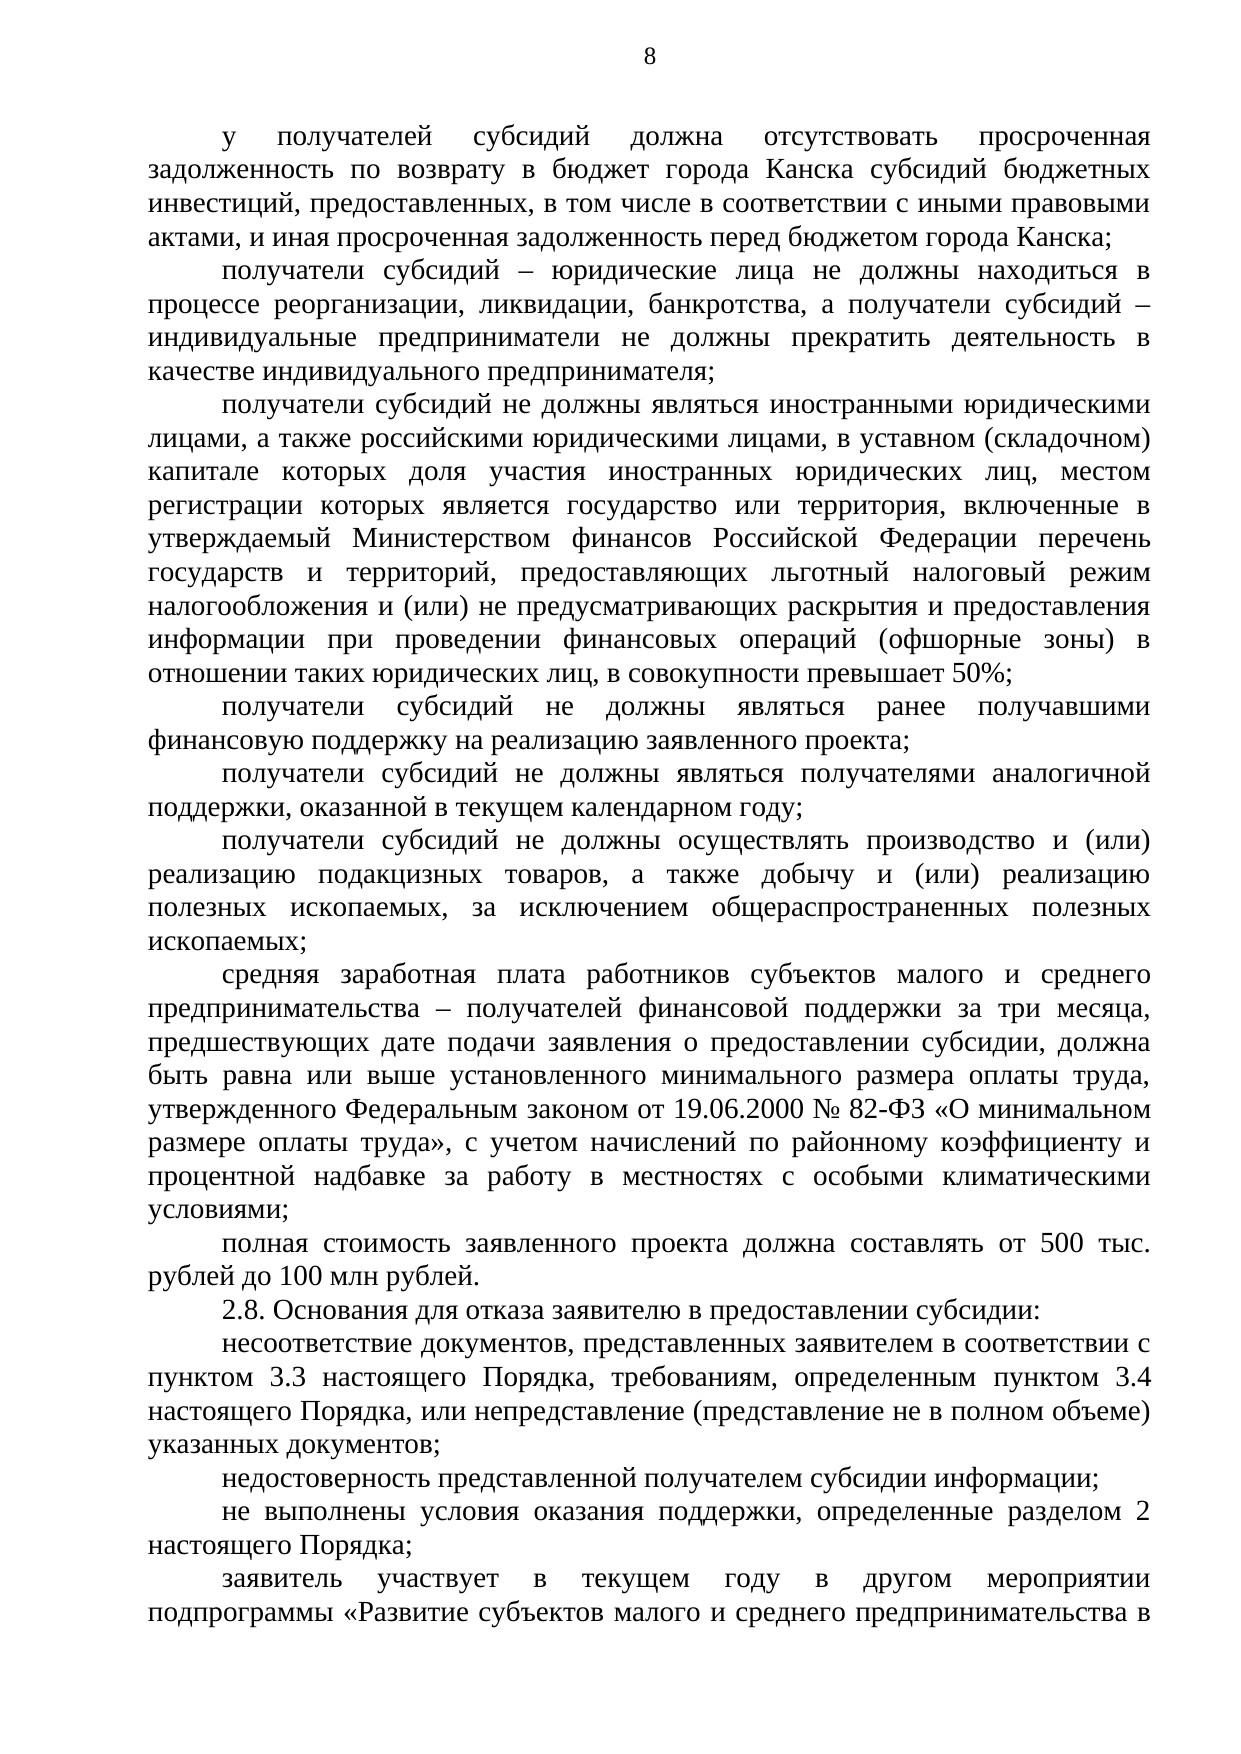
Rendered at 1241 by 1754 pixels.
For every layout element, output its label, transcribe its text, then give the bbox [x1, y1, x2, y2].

text полная стоимость заявленного проекта должна составлять от 500 тыс. рублей до 100 млн рублей. [148, 1225, 1152, 1292]
text получатели субсидий не должны являться иностранными юридическими лицами, а также российскими юридическими лицами, в уставном (складочном) капитале которых доля участия иностранных юридических лиц, местом регистрации которых является государство или территория, включенные в утверждаемый Министерством финансов Российской Федерации перечень государств и территорий, предоставляющих льготный налоговый режим налогообложения и (или) не предусматривающих раскрытия и предоставления информации при проведении финансовых операций (офшорные зоны) в отношении таких юридических лиц, в совокупности превышает 50%; [148, 386, 1152, 688]
text получатели субсидий – юридические лица не должны находиться в процессе реорганизации, ликвидации, банкротства, а получатели субсидий – индивидуальные предприниматели не должны прекратить деятельность в качестве индивидуального предпринимателя; [148, 252, 1152, 386]
text получатели субсидий не должны являться ранее получавшими финансовую поддержку на реализацию заявленного проекта; [148, 688, 1152, 755]
text не выполнены условия оказания поддержки, определенные разделом 2 настоящего Порядка; [148, 1493, 1152, 1560]
text недостоверность представленной получателем субсидии информации; [148, 1460, 1152, 1493]
text получатели субсидий не должны являться получателями аналогичной поддержки, оказанной в текущем календарном году; [148, 755, 1152, 822]
text средняя заработная плата работников субъектов малого и среднего предпринимательства – получателей финансовой поддержки за три месяца, предшествующих дате подачи заявления о предоставлении субсидии, должна быть равна или выше установленного минимального размера оплаты труда, утвержденного Федеральным законом от 19.06.2000 № 82-ФЗ «О минимальном размере оплаты труда», с учетом начислений по районному коэффициенту и процентной надбавке за работу в местностях с особыми климатическими условиями; [148, 957, 1152, 1225]
text получатели субсидий не должны осуществлять производство и (или) реализацию подакцизных товаров, а также добычу и (или) реализацию полезных ископаемых, за исключением общераспространенных полезных ископаемых; [148, 822, 1152, 957]
text несоответствие документов, представленных заявителем в соответствии с пунктом 3.3 настоящего Порядка, требованиям, определенным пунктом 3.4 настоящего Порядка, или непредставление (представление не в полном объеме) указанных документов; [148, 1326, 1152, 1460]
list Основания для отказа заявителю в предоставлении субсидии: [148, 1292, 1152, 1326]
text у получателей субсидий должна отсутствовать просроченная задолженность по возврату в бюджет города Канска субсидий бюджетных инвестиций, предоставленных, в том числе в соответствии с иными правовыми актами, и иная просроченная задолженность перед бюджетом города Канска; [148, 118, 1152, 252]
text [148, 1560, 1152, 1627]
